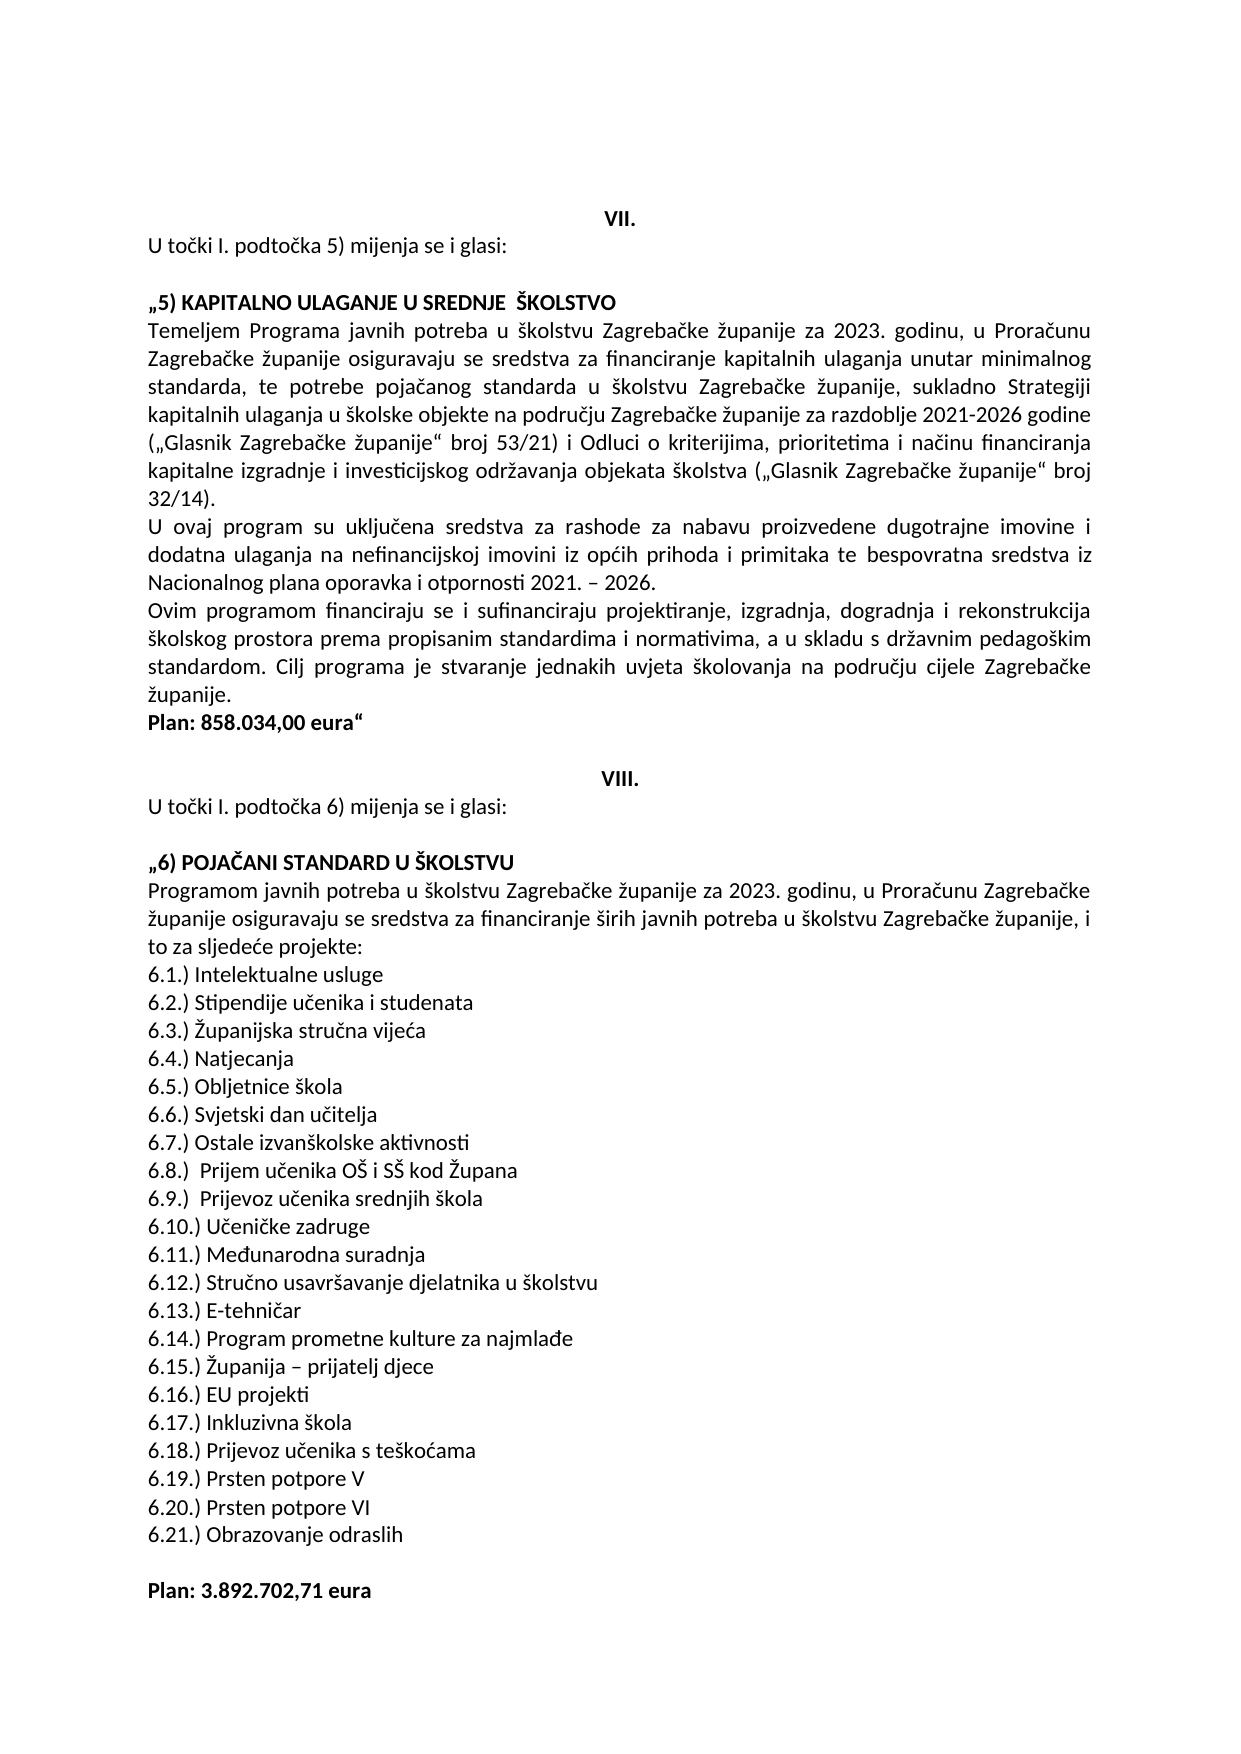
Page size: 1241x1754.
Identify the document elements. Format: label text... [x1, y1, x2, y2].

text 6.15.) Županija – prijatelj djece [148, 1352, 1093, 1381]
text 6.17.) Inkluzivna škola [148, 1408, 1093, 1437]
text VII. [148, 204, 1093, 232]
text VIII. [148, 764, 1093, 792]
text 6.4.) Natjecanja [148, 1044, 1093, 1072]
text 6.20.) Prsten potpore VI [148, 1493, 1093, 1521]
text U ovaj program su uključena sredstva za rashode za nabavu proizvedene dugotrajne imovine i dodatna ulaganja na nefinancijskoj imovini iz općih prihoda i primitaka te bespovratna sredstva iz Nacionalnog plana oporavka i otpornosti 2021. – 2026. [148, 512, 1093, 596]
text 6.7.) Ostale izvanškolske aktivnosti [148, 1128, 1093, 1156]
text 6.9.) Prijevoz učenika srednjih škola [148, 1184, 1093, 1212]
text Temeljem Programa javnih potreba u školstvu Zagrebačke županije za 2023. godinu, u Proračunu Zagrebačke županije osiguravaju se sredstva za financiranje kapitalnih ulaganja unutar minimalnog standarda, te potrebe pojačanog standarda u školstvu Zagrebačke županije, sukladno Strategiji kapitalnih ulaganja u školske objekte na području Zagrebačke županije za razdoblje 2021-2026 godine („Glasnik Zagrebačke županije“ broj 53/21) i Odluci o kriterijima, prioritetima i načinu financiranja kapitalne izgradnje i investicijskog održavanja objekata školstva („Glasnik Zagrebačke županije“ broj 32/14). [148, 316, 1093, 512]
text Programom javnih potreba u školstvu Zagrebačke županije za 2023. godinu, u Proračunu Zagrebačke županije osiguravaju se sredstva za financiranje širih javnih potreba u školstvu Zagrebačke županije, i to za sljedeće projekte: [148, 876, 1093, 960]
text U točki I. podtočka 5) mijenja se i glasi: [148, 232, 1093, 260]
text „6) POJAČANI STANDARD U ŠKOLSTVU [148, 848, 1093, 876]
text 6.21.) Obrazovanje odraslih [148, 1521, 1093, 1549]
text Plan: 3.892.702,71 eura [148, 1577, 1093, 1605]
text 6.18.) Prijevoz učenika s teškoćama [148, 1437, 1093, 1464]
text U točki I. podtočka 6) mijenja se i glasi: [148, 792, 1093, 820]
text 6.8.) Prijem učenika OŠ i SŠ kod Župana [148, 1156, 1093, 1184]
text 6.13.) E-tehničar [148, 1296, 1093, 1324]
text 6.19.) Prsten potpore V [148, 1464, 1093, 1493]
text 6.3.) Županijska stručna vijeća [148, 1016, 1093, 1044]
text Plan: 858.034,00 eura“ [148, 708, 1093, 736]
text 6.14.) Program prometne kulture za najmlađe [148, 1324, 1093, 1352]
text 6.2.) Stipendije učenika i studenata [148, 988, 1093, 1016]
text 6.6.) Svjetski dan učitelja [148, 1100, 1093, 1128]
text „5) KAPITALNO ULAGANJE U SREDNJE ŠKOLSTVO [148, 288, 1093, 316]
text 6.10.) Učeničke zadruge [148, 1212, 1093, 1240]
text Ovim programom financiraju se i sufinanciraju projektiranje, izgradnja, dogradnja i rekonstrukcija školskog prostora prema propisanim standardima i normativima, a u skladu s državnim pedagoškim standardom. Cilj programa je stvaranje jednakih uvjeta školovanja na području cijele Zagrebačke županije. [148, 596, 1093, 708]
text 6.16.) EU projekti [148, 1381, 1093, 1408]
text 6.12.) Stručno usavršavanje djelatnika u školstvu [148, 1268, 1093, 1296]
text 6.1.) Intelektualne usluge [148, 960, 1093, 988]
text 6.11.) Međunarodna suradnja [148, 1240, 1093, 1268]
text 6.5.) Obljetnice škola [148, 1072, 1093, 1100]
